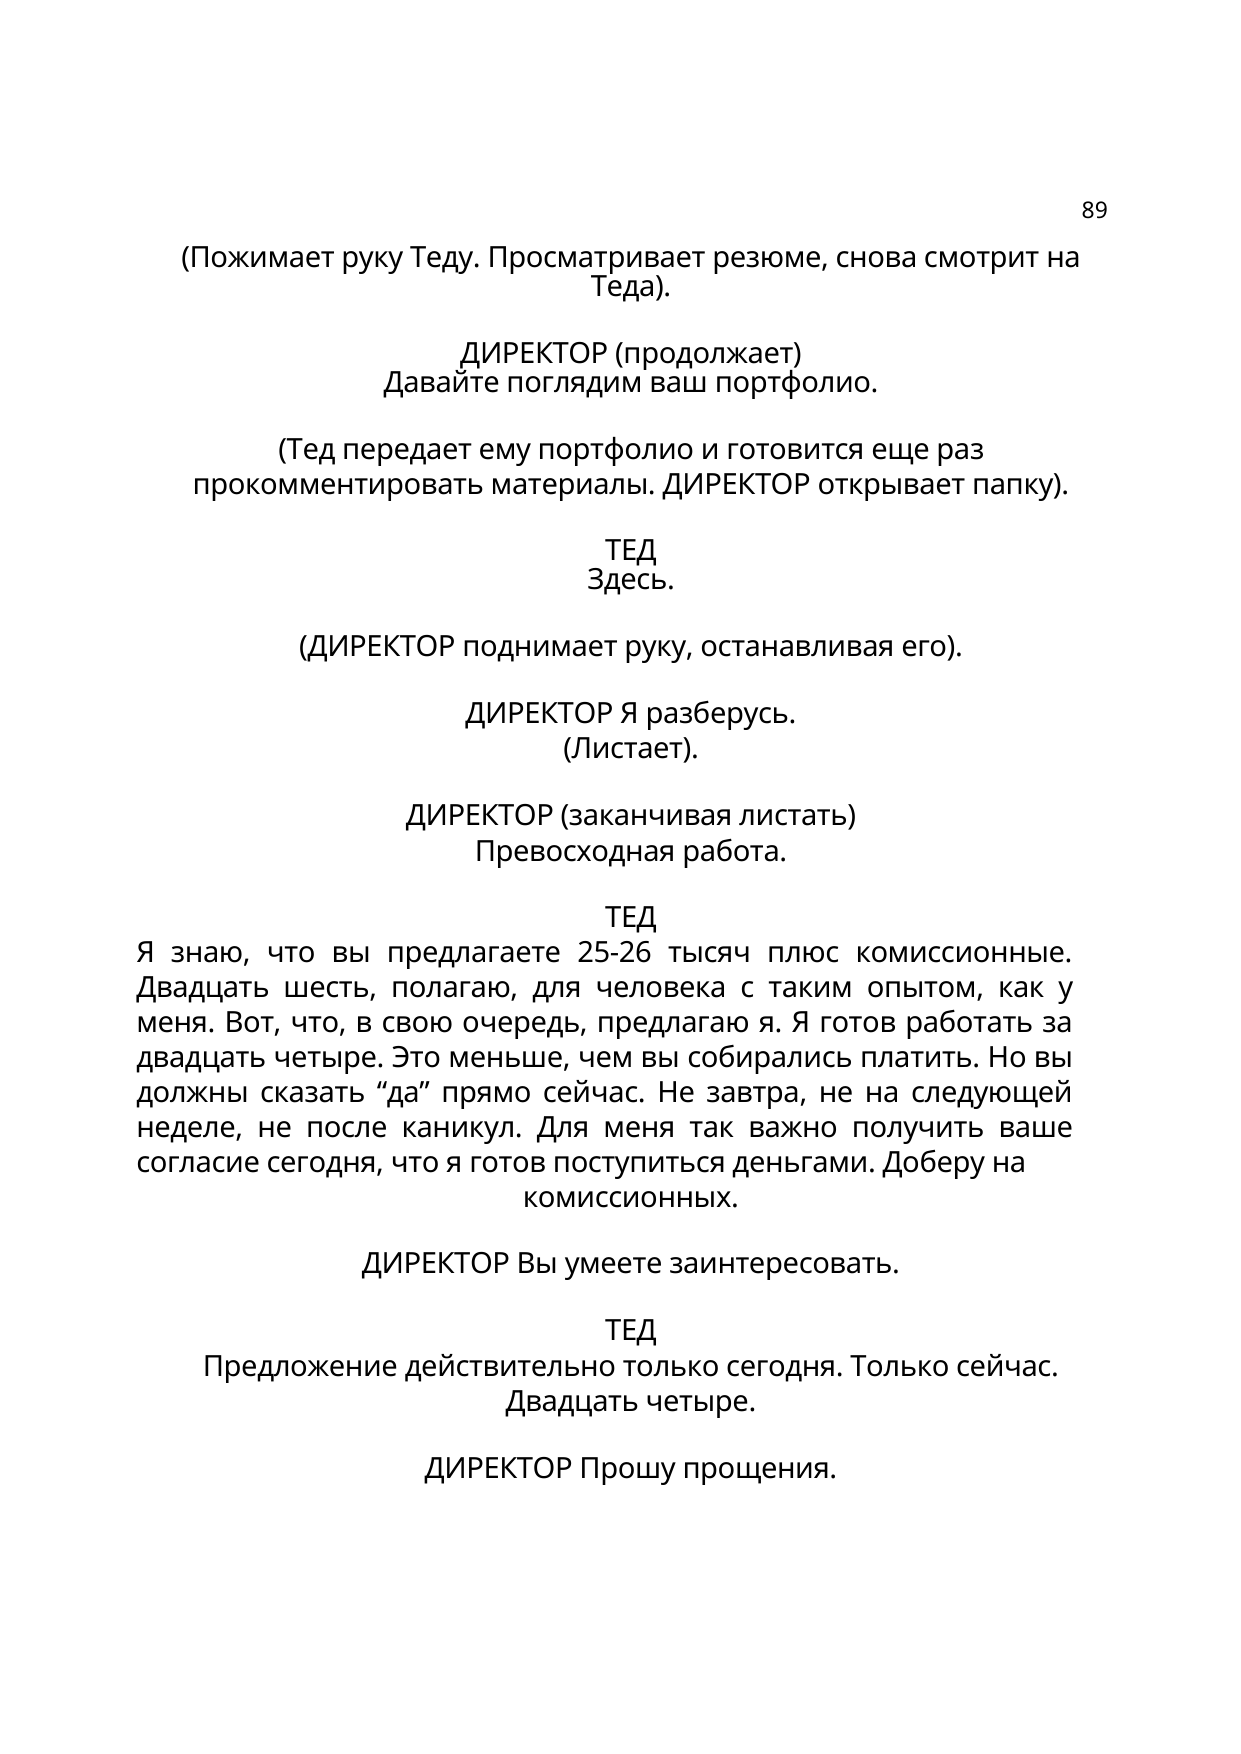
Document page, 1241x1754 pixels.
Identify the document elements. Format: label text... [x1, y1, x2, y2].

text ДИРЕКТОР Вы умеете заинтересовать. [136, 1246, 1126, 1281]
text Превосходная работа. [136, 833, 1126, 868]
text Теда). [136, 273, 1126, 302]
text ДИРЕКТОР (продолжает) [136, 340, 1126, 369]
text 89 [1081, 201, 1108, 223]
text Я знаю, что вы предлагаете 25-26 тысяч плюс комиссионные. Двадцать шесть, полагаю, для человека с таким опытом, как у меня. Вот, что, в свою очередь, предлагаю я. Я готов работать за двадцать четыре. Это меньше, чем вы собирались платить. Но вы должны сказать “да” прямо сейчас. Не завтра, не на следующей неделе, не после каникул. Для меня так важно получить ваше согласие сегодня, что я готов поступиться деньгами. Доберу на [136, 935, 1074, 1180]
text (ДИРЕКТОР поднимает руку, останавливая его). [136, 633, 1126, 662]
text Здесь. [136, 566, 1126, 596]
text ДИРЕКТОР (заканчивая листать) [136, 797, 1126, 833]
text ТЕД [136, 1312, 1126, 1348]
text (Листает). [136, 730, 1126, 766]
text (Пожимает руку Теду. Просматривает резюме, снова смотрит на [136, 244, 1126, 273]
text Давайте поглядим ваш портфолио. [136, 369, 1126, 398]
text комиссионных. [136, 1180, 1126, 1215]
text ТЕД [136, 900, 1126, 935]
text ДИРЕКТОР Я разберусь. [136, 695, 1126, 730]
text Предложение действительно только сегодня. Только сейчас. [136, 1348, 1126, 1383]
text Двадцать четыре. [136, 1383, 1126, 1419]
text ДИРЕКТОР Прошу прощения. [136, 1450, 1126, 1486]
text (Тед передает ему портфолио и готовится еще раз прокомментировать материалы. ДИРЕКТОР открывает папку). [136, 431, 1126, 501]
text ТЕД [136, 537, 1126, 566]
